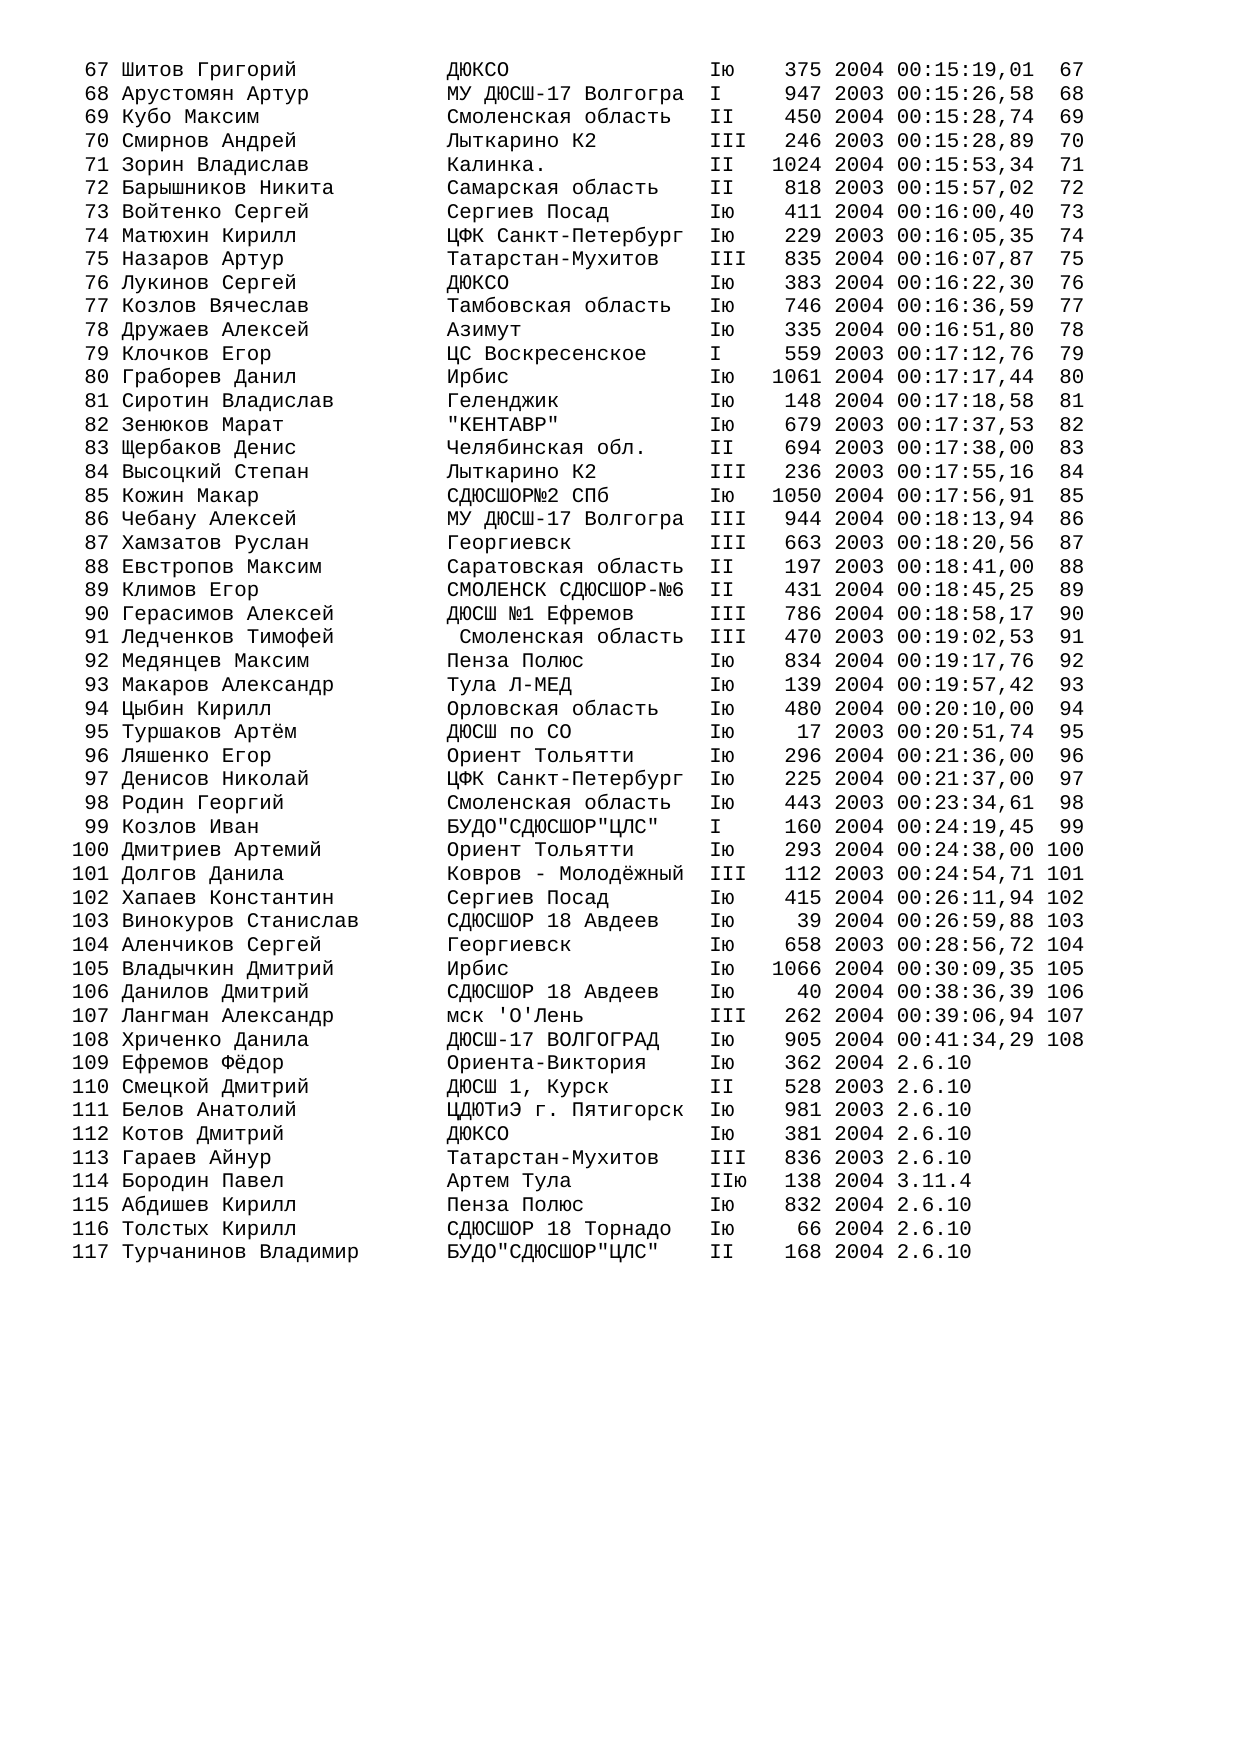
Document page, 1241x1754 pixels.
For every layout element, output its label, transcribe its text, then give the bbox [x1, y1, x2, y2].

text 67 Шитов Григорий ДЮКСО Iю 375 2004 00:15:19,01 67 [59, 59, 1181, 83]
text 117 Турчанинов Владимир БУДО"СДЮСШОР"ЦЛС" II 168 2004 2.6.10 [59, 1241, 1181, 1265]
text 82 Зенюков Марат "КЕНТАВР" Iю 679 2003 00:17:37,53 82 [59, 414, 1181, 437]
text 75 Назаров Артур Татарстан-Мухитов III 835 2004 00:16:07,87 75 [59, 248, 1181, 272]
text 84 Высоцкий Степан Лыткарино К2 III 236 2003 00:17:55,16 84 [59, 461, 1181, 485]
text 110 Смецкой Дмитрий ДЮСШ 1, Курск II 528 2003 2.6.10 [59, 1076, 1181, 1099]
text 98 Родин Георгий Смоленская область Iю 443 2003 00:23:34,61 98 [59, 792, 1181, 816]
text 79 Клочков Егор ЦС Воскресенское I 559 2003 00:17:12,76 79 [59, 343, 1181, 366]
text 112 Котов Дмитрий ДЮКСО Iю 381 2004 2.6.10 [59, 1123, 1181, 1147]
text 73 Войтенко Сергей Сергиев Посад Iю 411 2004 00:16:00,40 73 [59, 201, 1181, 224]
text 97 Денисов Николай ЦФК Санкт-Петербург Iю 225 2004 00:21:37,00 97 [59, 768, 1181, 792]
text 114 Бородин Павел Артем Тула IIю 138 2004 3.11.4 [59, 1170, 1181, 1194]
text 90 Герасимов Алексей ДЮСШ №1 Ефремов III 786 2004 00:18:58,17 90 [59, 603, 1181, 627]
text 113 Гараев Айнур Татарстан-Мухитов III 836 2003 2.6.10 [59, 1147, 1181, 1170]
text 76 Лукинов Сергей ДЮКСО Iю 383 2004 00:16:22,30 76 [59, 272, 1181, 296]
text 80 Граборев Данил Ирбис Iю 1061 2004 00:17:17,44 80 [59, 366, 1181, 390]
text 95 Туршаков Артём ДЮСШ по СО Iю 17 2003 00:20:51,74 95 [59, 721, 1181, 745]
text 74 Матюхин Кирилл ЦФК Санкт-Петербург Iю 229 2003 00:16:05,35 74 [59, 224, 1181, 248]
text 87 Хамзатов Руслан Георгиевск III 663 2003 00:18:20,56 87 [59, 532, 1181, 556]
text 109 Ефремов Фёдор Ориента-Виктория Iю 362 2004 2.6.10 [59, 1052, 1181, 1076]
text 107 Лангман Александр мск 'О'Лень III 262 2004 00:39:06,94 107 [59, 1005, 1181, 1028]
text 102 Хапаев Константин Сергиев Посад Iю 415 2004 00:26:11,94 102 [59, 887, 1181, 910]
text 104 Аленчиков Сергей Георгиевск Iю 658 2003 00:28:56,72 104 [59, 934, 1181, 958]
text 105 Владычкин Дмитрий Ирбис Iю 1066 2004 00:30:09,35 105 [59, 958, 1181, 981]
text 85 Кожин Макар СДЮСШОР№2 СПб Iю 1050 2004 00:17:56,91 85 [59, 485, 1181, 508]
text 77 Козлов Вячеслав Тамбовская область Iю 746 2004 00:16:36,59 77 [59, 296, 1181, 319]
text 116 Толстых Кирилл СДЮСШОР 18 Торнадо Iю 66 2004 2.6.10 [59, 1218, 1181, 1241]
text 91 Ледченков Тимофей Смоленская область III 470 2003 00:19:02,53 91 [59, 627, 1181, 650]
text 94 Цыбин Кирилл Орловская область Iю 480 2004 00:20:10,00 94 [59, 697, 1181, 721]
text 99 Козлов Иван БУДО"СДЮСШОР"ЦЛС" I 160 2004 00:24:19,45 99 [59, 816, 1181, 839]
text 71 Зорин Владислав Калинка. II 1024 2004 00:15:53,34 71 [59, 154, 1181, 177]
text 108 Хриченко Данила ДЮСШ-17 ВОЛГОГРАД Iю 905 2004 00:41:34,29 108 [59, 1028, 1181, 1052]
text 100 Дмитриев Артемий Ориент Тольятти Iю 293 2004 00:24:38,00 100 [59, 839, 1181, 863]
text 86 Чебану Алексей МУ ДЮСШ-17 Волгогра III 944 2004 00:18:13,94 86 [59, 508, 1181, 532]
text 96 Ляшенко Егор Ориент Тольятти Iю 296 2004 00:21:36,00 96 [59, 745, 1181, 768]
text 101 Долгов Данила Ковров - Молодёжный III 112 2003 00:24:54,71 101 [59, 863, 1181, 887]
text 111 Белов Анатолий ЦДЮТиЭ г. Пятигорск Iю 981 2003 2.6.10 [59, 1099, 1181, 1123]
text 93 Макаров Александр Тула Л-МЕД Iю 139 2004 00:19:57,42 93 [59, 674, 1181, 697]
text 78 Дружаев Алексей Азимут Iю 335 2004 00:16:51,80 78 [59, 319, 1181, 343]
text 72 Барышников Никита Самарская область II 818 2003 00:15:57,02 72 [59, 177, 1181, 201]
text 68 Арустомян Артур МУ ДЮСШ-17 Волгогра I 947 2003 00:15:26,58 68 [59, 83, 1181, 106]
text 83 Щербаков Денис Челябинская обл. II 694 2003 00:17:38,00 83 [59, 437, 1181, 461]
text 89 Климов Егор СМОЛЕНСК СДЮСШОР-№6 II 431 2004 00:18:45,25 89 [59, 579, 1181, 603]
text 81 Сиротин Владислав Геленджик Iю 148 2004 00:17:18,58 81 [59, 390, 1181, 414]
text 115 Абдишев Кирилл Пенза Полюс Iю 832 2004 2.6.10 [59, 1194, 1181, 1218]
text 92 Медянцев Максим Пенза Полюс Iю 834 2004 00:19:17,76 92 [59, 650, 1181, 674]
text 103 Винокуров Станислав СДЮСШОР 18 Авдеев Iю 39 2004 00:26:59,88 103 [59, 910, 1181, 934]
text 69 Кубо Максим Смоленская область II 450 2004 00:15:28,74 69 [59, 106, 1181, 130]
text 70 Смирнов Андрей Лыткарино К2 III 246 2003 00:15:28,89 70 [59, 130, 1181, 154]
text 88 Евстропов Максим Саратовская область II 197 2003 00:18:41,00 88 [59, 556, 1181, 579]
text 106 Данилов Дмитрий СДЮСШОР 18 Авдеев Iю 40 2004 00:38:36,39 106 [59, 981, 1181, 1005]
